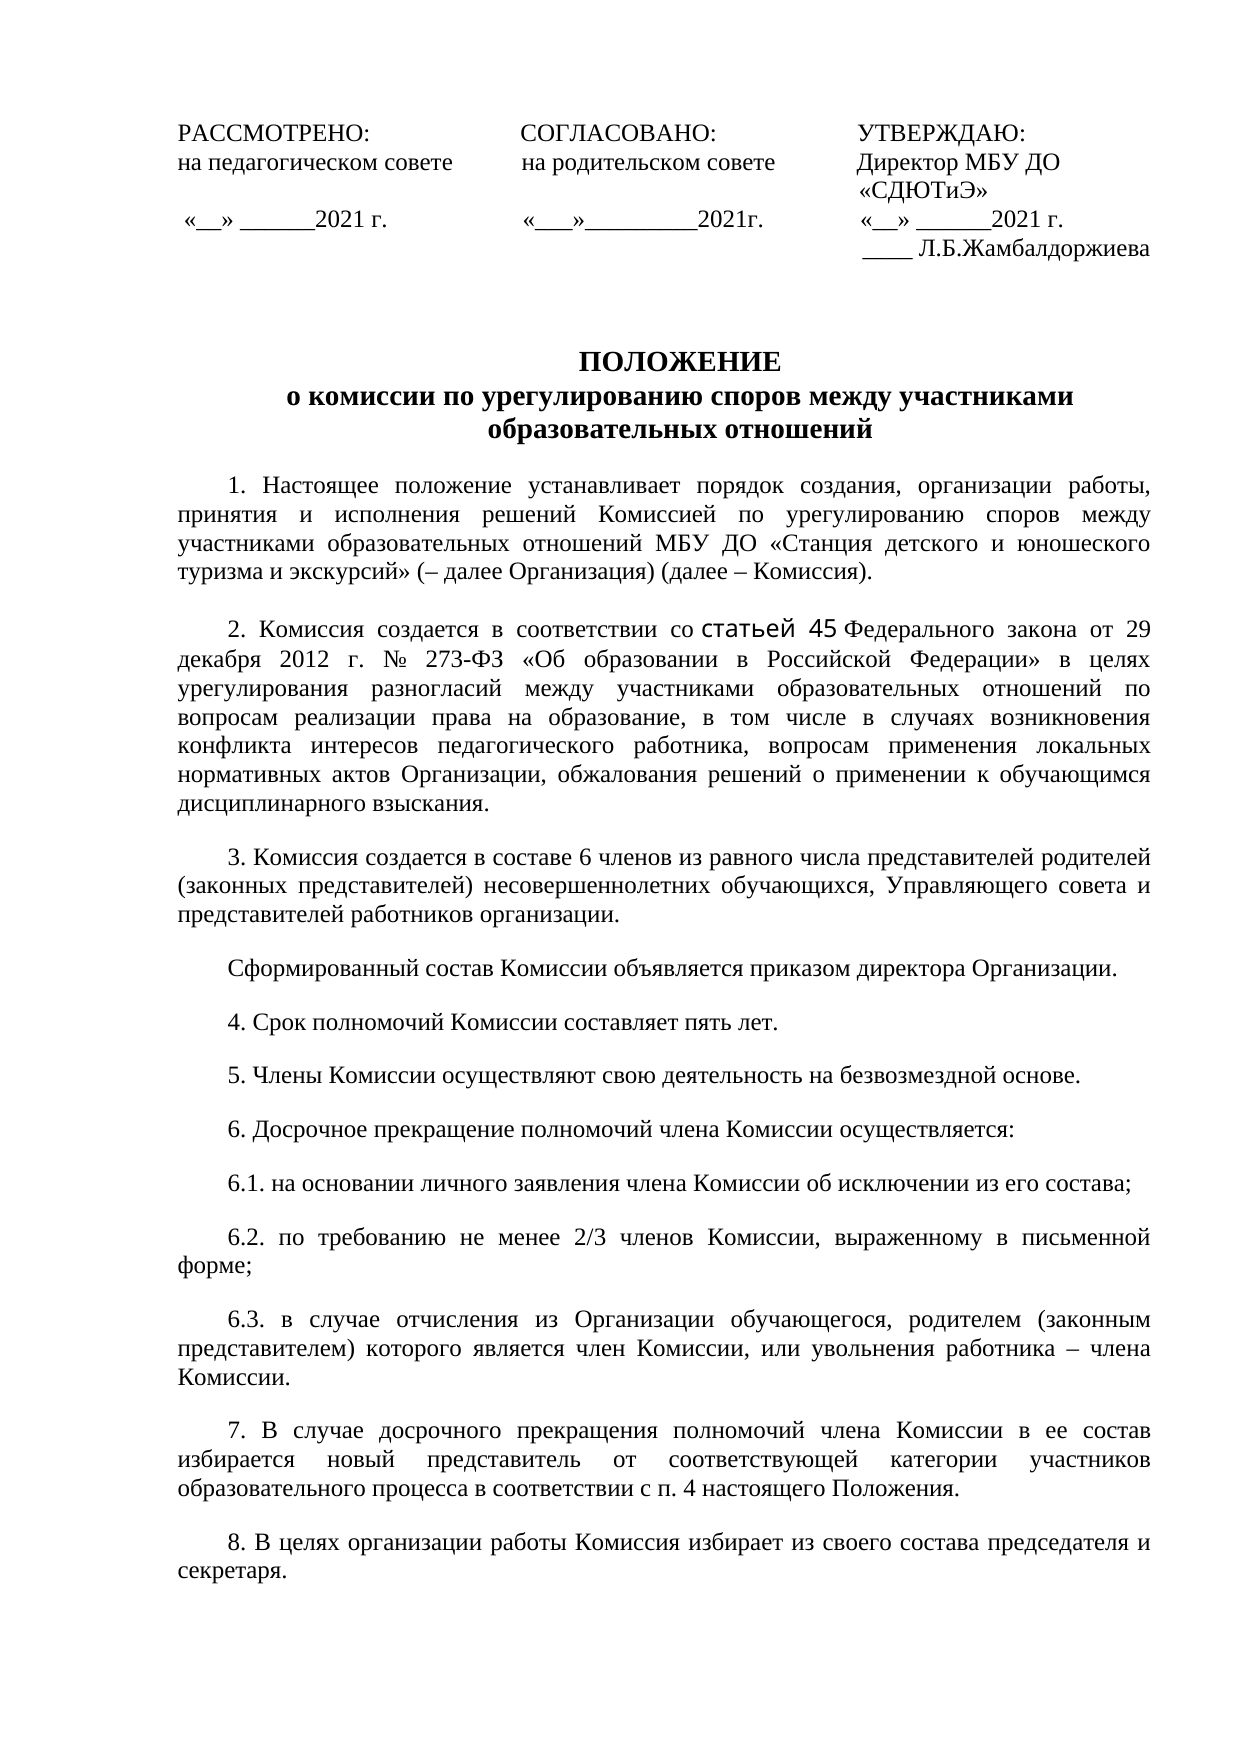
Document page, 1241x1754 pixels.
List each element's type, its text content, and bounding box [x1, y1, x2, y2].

text 1. Настоящее положение устанавливает порядок создания, организации работы, принятия и исполнения решений Комиссией по урегулированию споров между участниками образовательных отношений МБУ ДО «Станция детского и юношеского туризма и экскурсий» (– далее Организация) (далее – Комиссия). [177, 470, 1152, 585]
text 3. Комиссия создается в составе 6 членов из равного числа представителей родителей (законных представителей) несовершеннолетних обучающихся, Управляющего совета и представителей работников организации. [177, 842, 1152, 928]
text ____ Л.Б.Жамбалдоржиева [177, 233, 1152, 262]
text 4. Срок полномочий Комиссии составляет пять лет. [177, 1007, 1152, 1036]
text ПОЛОЖЕНИЕ о комиссии по урегулированию споров между участниками образовательных отношений [208, 344, 1152, 445]
text 8. В целях организации работы Комиссия избирает из своего состава председателя и секретаря. [177, 1527, 1152, 1584]
text 6.1. на основании личного заявления члена Комиссии об исключении из его состава; [177, 1168, 1152, 1197]
text «СДЮТиЭ» [177, 176, 1152, 204]
text 6. Досрочное прекращение полномочий члена Комиссии осуществляется: [177, 1114, 1152, 1143]
text 5. Члены Комиссии осуществляют свою деятельность на безвозмездной основе. [177, 1061, 1152, 1089]
text 6.2. по требованию не менее 2/3 членов Комиссии, выраженному в письменной форме; [177, 1222, 1152, 1279]
text 7. В случае досрочного прекращения полномочий члена Комиссии в ее состав избирается новый представитель от соответствующей категории участников образовательного процесса в соответствии с п. 4 настоящего Положения. [177, 1416, 1152, 1502]
text 2. Комиссия создается в соответствии со статьей 45 Федерального закона от 29 декабря 2012 г. № 273-ФЗ «Об образовании в Российской Федерации» в целях урегулирования разногласий между участниками образовательных отношений по вопросам реализации права на образование, в том числе в случаях возникновения конфликта интересов педагогического работника, вопросам применения локальных нормативных актов Организации, обжалования решений о применении к обучающимся дисциплинарного взыскания. [177, 610, 1152, 817]
text Сформированный состав Комиссии объявляется приказом директора Организации. [177, 953, 1152, 982]
text РАССМОТРЕНО: СОГЛАСОВАНО: УТВЕРЖДАЮ: [177, 118, 1152, 147]
text 6.3. в случае отчисления из Организации обучающегося, родителем (законным представителем) которого является член Комиссии, или увольнения работника – члена Комиссии. [177, 1304, 1152, 1391]
text на педагогическом совете на родительском совете Директор МБУ ДО [177, 147, 1152, 176]
text «__» ______2021 г. «___»_________2021г. «__» ______2021 г. [177, 204, 1152, 233]
